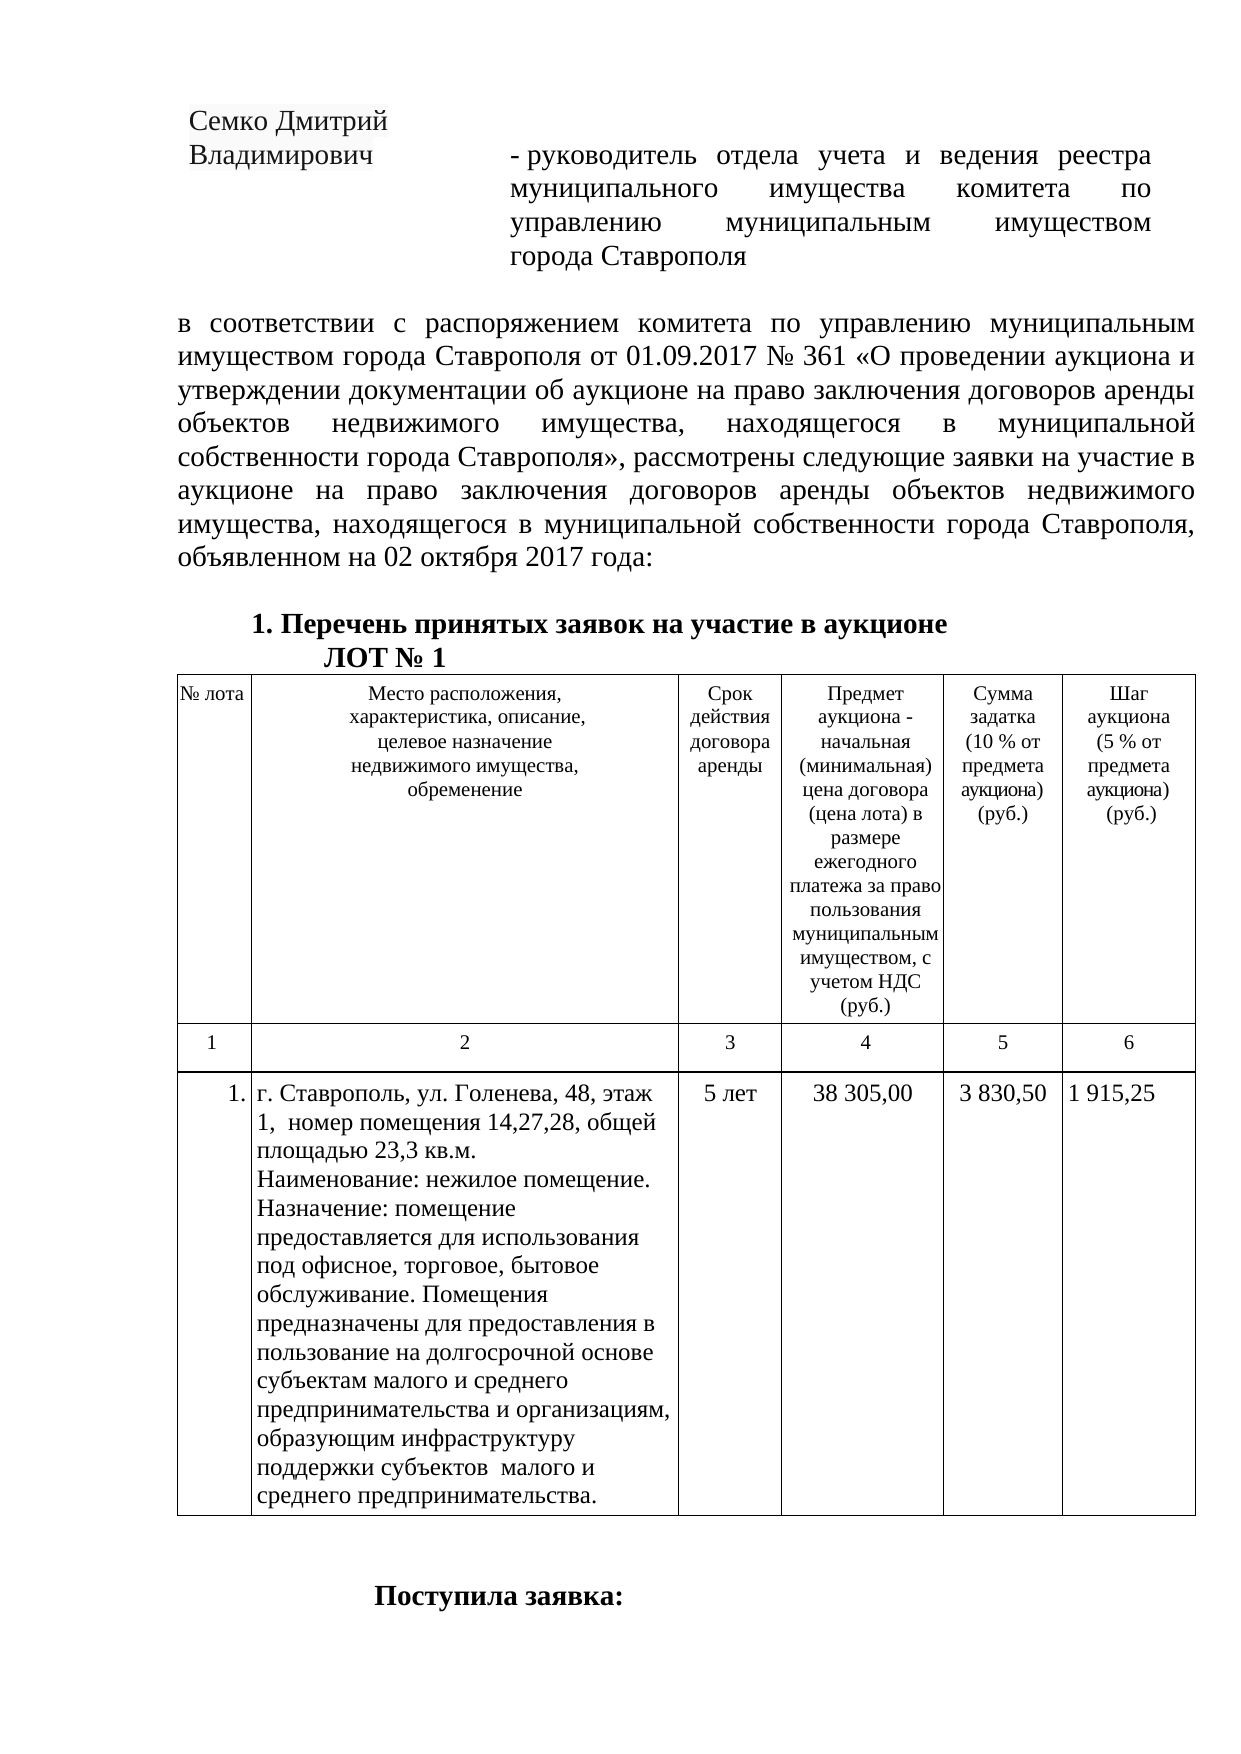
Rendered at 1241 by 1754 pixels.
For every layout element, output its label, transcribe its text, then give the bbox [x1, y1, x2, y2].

table_cell 4 [782, 1024, 943, 1071]
table_cell 5 лет [679, 1073, 781, 1515]
table_cell 5 [944, 1024, 1062, 1071]
table_cell 2 [252, 1024, 678, 1071]
table_cell г. Ставрополь, ул. Голенева, 48, этаж 1, номер помещения 14,27,28, общей площадью 23,3 кв.м. Наименование: нежилое помещение. Назначение: помещение предоставляется для использования под офисное, торговое, бытовое обслуживание. Помещения предназначены для предоставления в пользование на долгосрочной основе субъектам малого и среднего предпринимательства и организациям, образующим инфраструктуру поддержки субъектов малого и среднего предпринимательства. [252, 1073, 678, 1515]
table_header Срок действия договора аренды [679, 675, 781, 1023]
text ЛОТ № 1 [251, 640, 1196, 674]
table_cell 6 [1063, 1024, 1195, 1071]
table_header Место расположения, характеристика, описание, целевое назначение недвижимого имущества, обременение [252, 675, 678, 1023]
list Перечень принятых заявок на участие в аукционе [251, 607, 1196, 640]
table_header Сумма задатка (10 % от предмета аукциона) (руб.) [944, 675, 1062, 1023]
table_cell Семко Дмитрий Владимирович [177, 104, 498, 305]
text Поступила заявка: [177, 1578, 1196, 1611]
table_header Предмет аукциона - начальная (минимальная) цена договора (цена лота) в размере ежегодного платежа за право пользования муниципальным имуществом, с учетом НДС (руб.) [782, 675, 943, 1023]
table_cell 1 915,25 [1063, 1073, 1195, 1515]
table_cell 3 830,50 [944, 1073, 1062, 1515]
table_cell [178, 1073, 251, 1515]
text в соответствии с распоряжением комитета по управлению муниципальным имуществом города Ставрополя от 01.09.2017 № 361 «О проведении аукциона и утверждении документации об аукционе на право заключения договоров аренды объектов недвижимого имущества, находящегося в муниципальной собственности города Ставрополя», рассмотрены следующие заявки на участие в аукционе на право заключения договоров аренды объектов недвижимого имущества, находящегося в муниципальной собственности города Ставрополя, объявленном на 02 октября 2017 года: [177, 305, 1196, 573]
table_cell 1 [178, 1024, 251, 1071]
table_header Шаг аукциона (5 % от предмета аукциона) (руб.) [1063, 675, 1195, 1023]
table_cell 3 [679, 1024, 781, 1071]
table_header № лота [178, 675, 251, 1023]
table_cell 38 305,00 [782, 1073, 943, 1515]
table_cell - руководитель отдела учета и ведения реестра муниципального имущества комитета по управлению муниципальным имуществом города Ставрополя [499, 104, 1163, 305]
